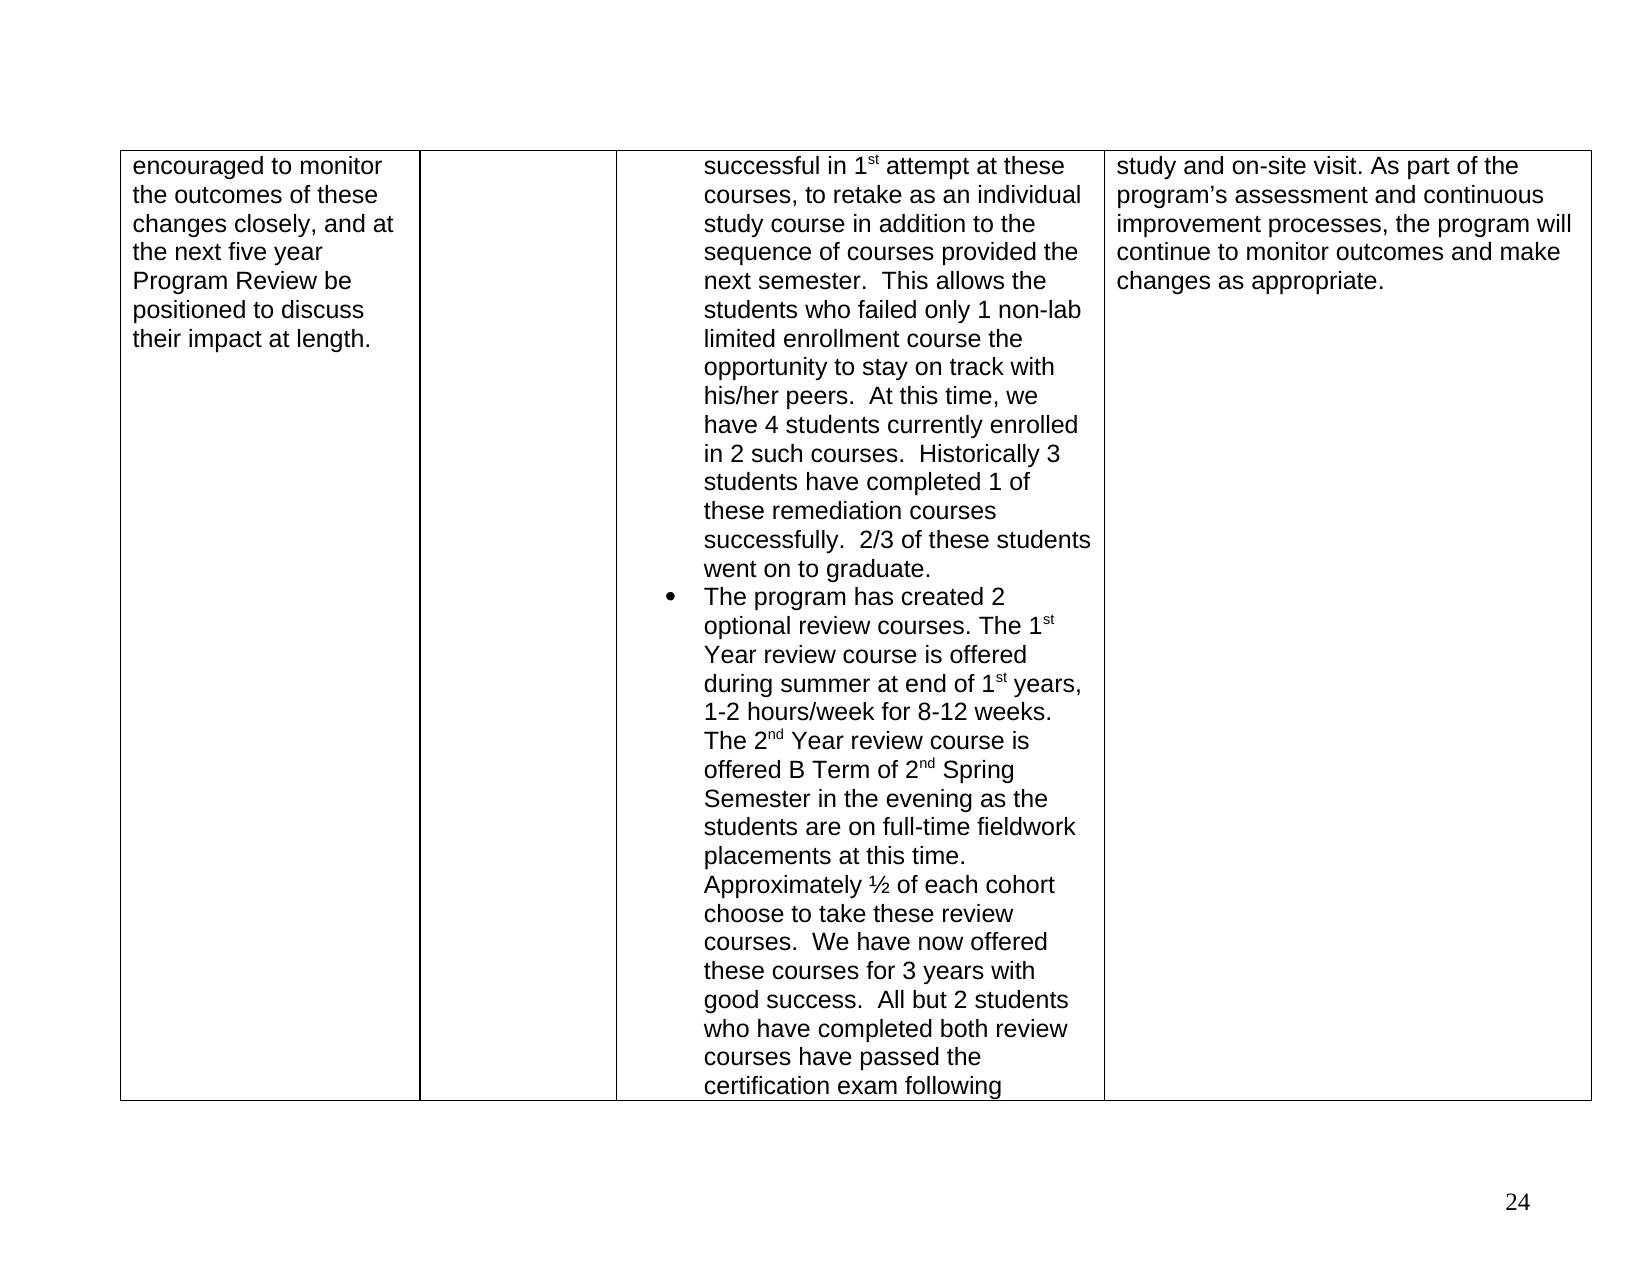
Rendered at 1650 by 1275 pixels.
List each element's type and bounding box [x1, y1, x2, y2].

table_cell [121, 151, 419, 1100]
table_cell [617, 151, 1104, 1100]
table_cell [421, 151, 616, 1100]
table_cell [1105, 151, 1591, 1100]
